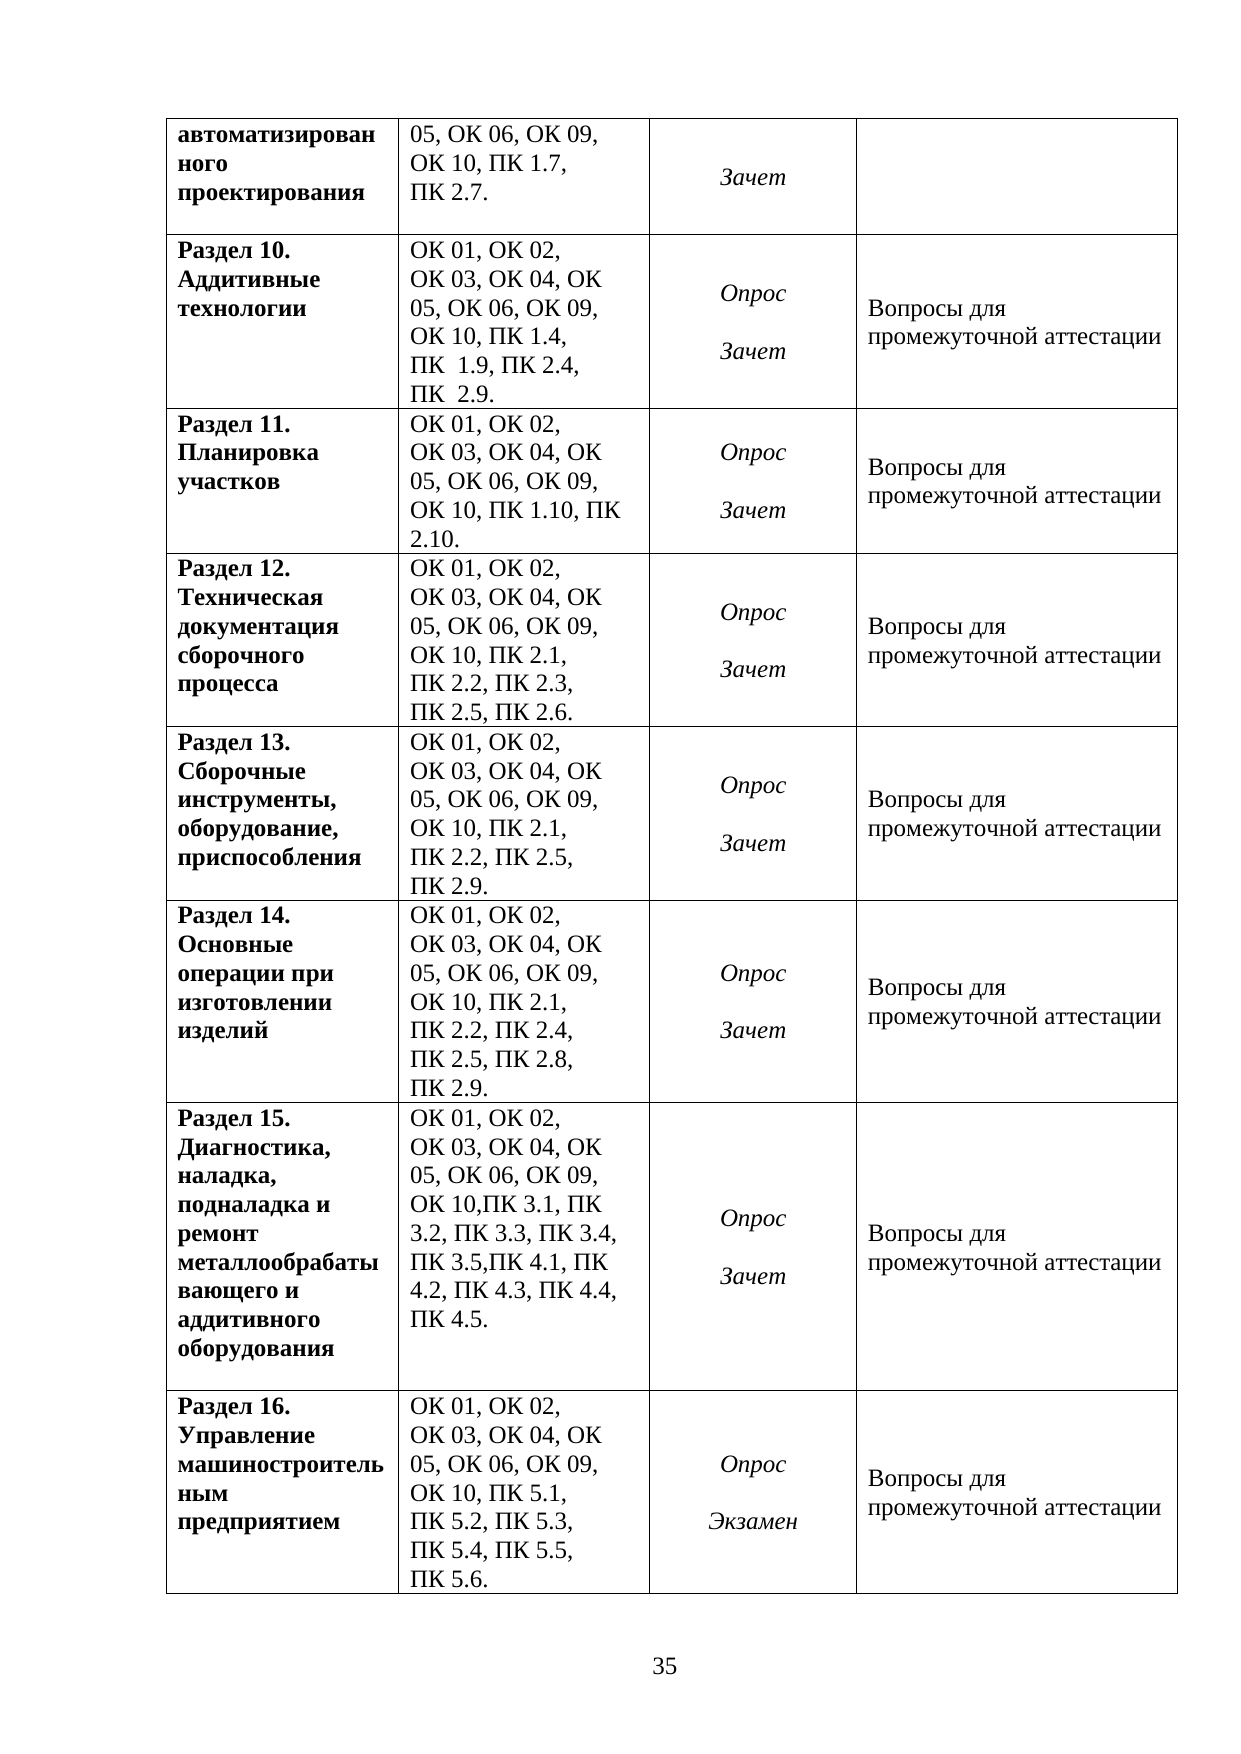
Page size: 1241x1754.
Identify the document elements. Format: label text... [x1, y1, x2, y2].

table_cell Вопросы для промежуточной аттестации [857, 235, 1177, 408]
table_cell Вопросы для промежуточной аттестации [857, 554, 1177, 726]
table_cell Раздел 13. Сборочные инструменты, оборудование, приспособления [167, 727, 398, 899]
table_cell ОК 01, ОК 02, ОК 03, ОК 04, ОК 05, ОК 06, ОК 09, ОК 10, ПК 1.4, ПК 1.9, ПК 2.4, ПК 2.9. [399, 235, 649, 408]
table_cell Раздел 11. Планировка участков [167, 409, 398, 552]
table_cell Раздел 12. Техническая документация сборочного процесса [167, 554, 398, 726]
table_cell Вопросы для промежуточной аттестации [857, 727, 1177, 899]
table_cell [167, 119, 398, 234]
table_cell Опрос Экзамен [650, 1391, 856, 1593]
table_cell Раздел 15. Диагностика, наладка, подналадка и ремонт металлообрабатывающего и аддитивного оборудования [167, 1103, 398, 1390]
table_cell Вопросы для промежуточной аттестации [857, 409, 1177, 552]
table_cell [399, 119, 649, 234]
table_cell Опрос Зачет [650, 1103, 856, 1390]
table_cell Опрос Зачет [650, 727, 856, 899]
table_cell ОК 01, ОК 02, ОК 03, ОК 04, ОК 05, ОК 06, ОК 09, ОК 10, ПК 2.1, ПК 2.2, ПК 2.4, ПК 2.5, ПК 2.8, ПК 2.9. [399, 901, 649, 1102]
table_cell ОК 01, ОК 02, ОК 03, ОК 04, ОК 05, ОК 06, ОК 09, ОК 10, ПК 1.10, ПК 2.10. [399, 409, 649, 552]
table_cell ОК 01, ОК 02, ОК 03, ОК 04, ОК 05, ОК 06, ОК 09, ОК 10, ПК 2.1, ПК 2.2, ПК 2.3, ПК 2.5, ПК 2.6. [399, 554, 649, 726]
table_cell ОК 01, ОК 02, ОК 03, ОК 04, ОК 05, ОК 06, ОК 09, ОК 10,ПК 3.1, ПК 3.2, ПК 3.3, ПК 3.4, ПК 3.5,ПК 4.1, ПК 4.2, ПК 4.3, ПК 4.4, ПК 4.5. [399, 1103, 649, 1390]
table_cell Опрос Зачет [650, 119, 856, 234]
table_cell Вопросы для промежуточной аттестации [857, 1103, 1177, 1390]
table_cell Раздел 16. Управление машиностроительным предприятием [167, 1391, 398, 1593]
table_cell Опрос Зачет [650, 235, 856, 408]
table_cell Опрос Зачет [650, 409, 856, 552]
table_cell ОК 01, ОК 02, ОК 03, ОК 04, ОК 05, ОК 06, ОК 09, ОК 10, ПК 5.1, ПК 5.2, ПК 5.3, ПК 5.4, ПК 5.5, ПК 5.6. [399, 1391, 649, 1593]
table_cell Вопросы для промежуточной аттестации [857, 901, 1177, 1102]
table_cell Раздел 10. Аддитивные технологии [167, 235, 398, 408]
table_cell Вопросы для промежуточной аттестации [857, 1391, 1177, 1593]
table_cell Раздел 14. Основные операции при изготовлении изделий [167, 901, 398, 1102]
table_cell Опрос Зачет [650, 901, 856, 1102]
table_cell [857, 119, 1177, 234]
table_cell Опрос Зачет [650, 554, 856, 726]
table_cell ОК 01, ОК 02, ОК 03, ОК 04, ОК 05, ОК 06, ОК 09, ОК 10, ПК 2.1, ПК 2.2, ПК 2.5, ПК 2.9. [399, 727, 649, 899]
